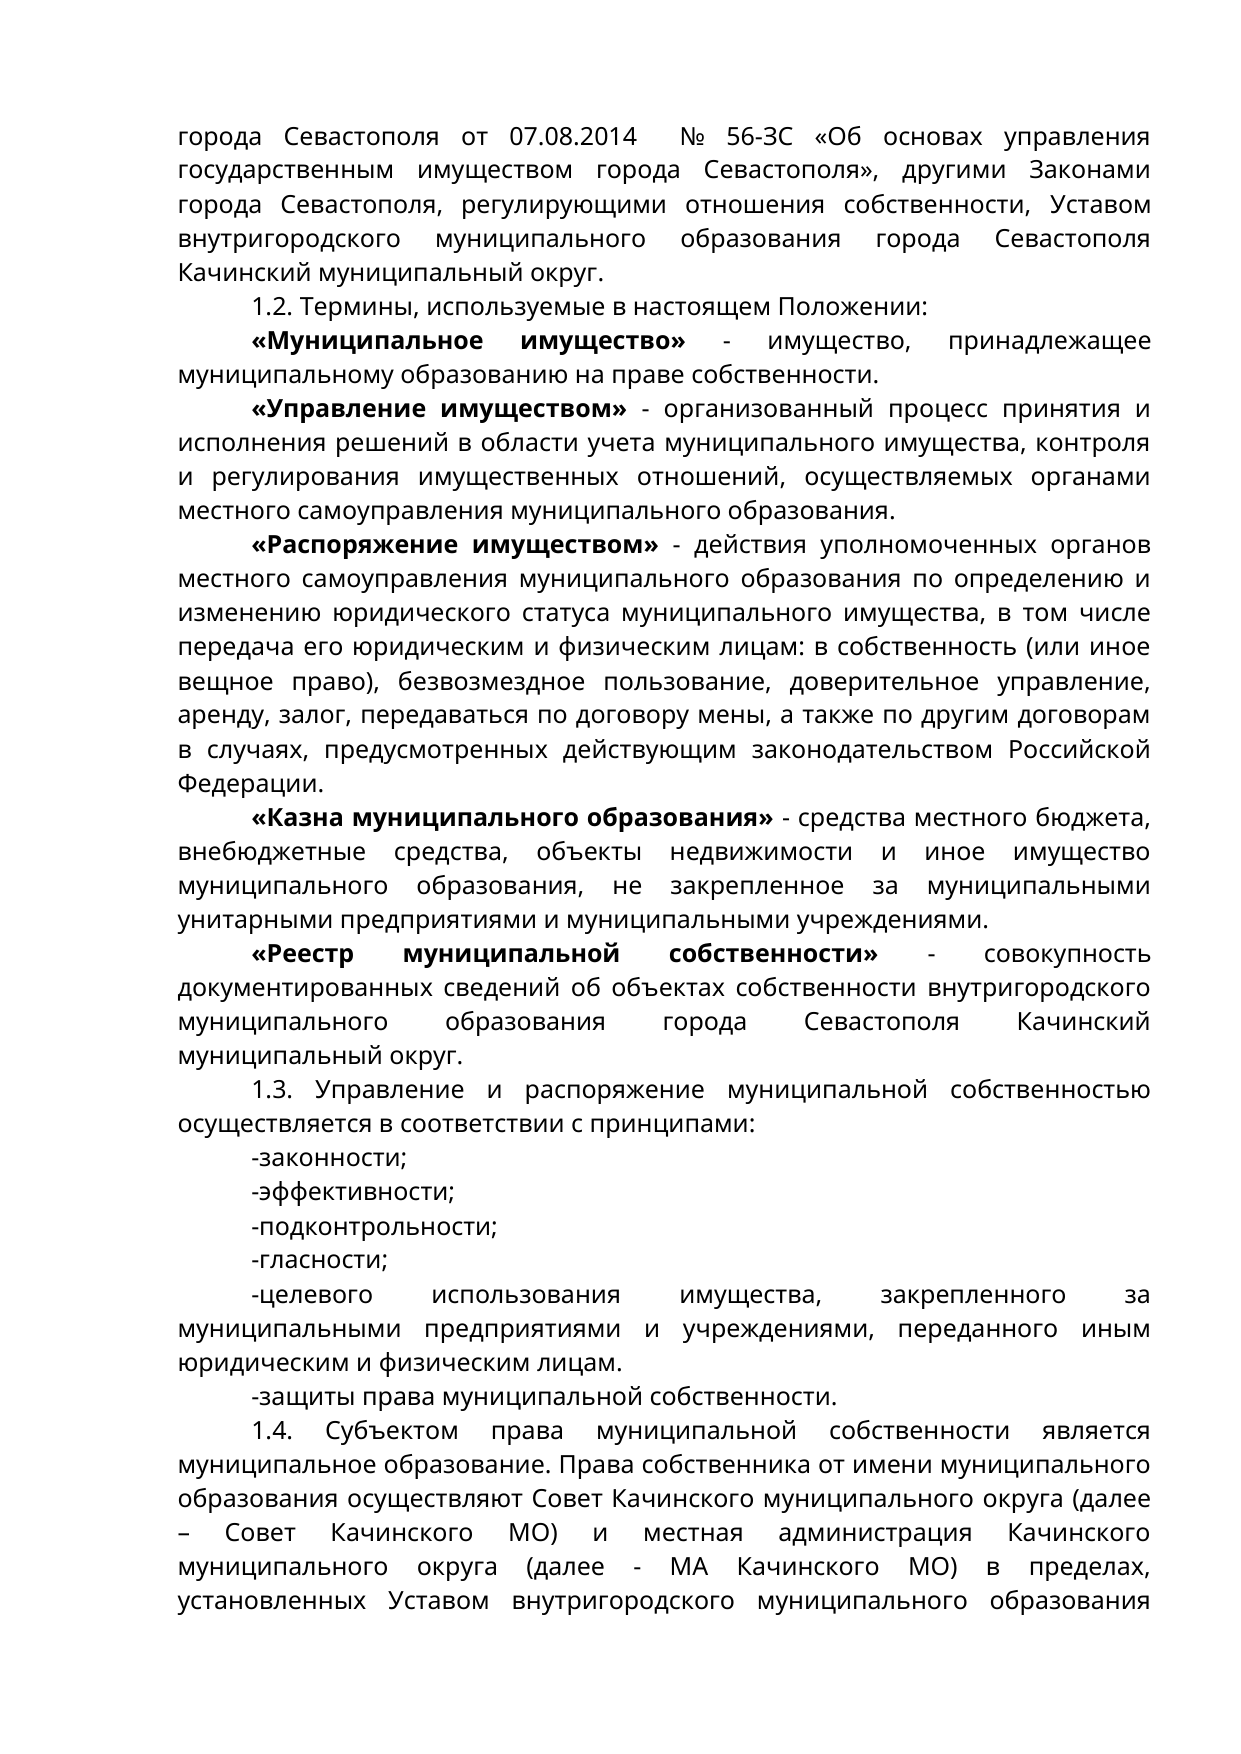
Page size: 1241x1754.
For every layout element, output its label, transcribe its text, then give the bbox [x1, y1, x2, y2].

text -защиты права муниципальной собственности. [177, 1378, 1152, 1412]
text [177, 1412, 1152, 1617]
text -целевого использования имущества, закрепленного за муниципальными предприятиями и учреждениями, переданного иным юридическим и физическим лицам. [177, 1276, 1152, 1378]
text -подконтрольности; [177, 1208, 1152, 1242]
text -гласности; [177, 1242, 1152, 1276]
text -эффективности; [177, 1174, 1152, 1208]
text «Управление имуществом» - организованный процесс принятия и исполнения решений в области учета муниципального имущества, контроля и регулирования имущественных отношений, осуществляемых органами местного самоуправления муниципального образования. [177, 391, 1152, 527]
text «Муниципальное имущество» - имущество, принадлежащее муниципальному образованию на праве собственности. [177, 322, 1152, 391]
text 1.3. Управление и распоряжение муниципальной собственностью осуществляется в соответствии с принципами: [177, 1072, 1152, 1140]
text «Реестр муниципальной собственности» - совокупность документированных сведений об объектах собственности внутригородского муниципального образования города Севастополя Качинский муниципальный округ. [177, 936, 1152, 1072]
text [177, 118, 1152, 288]
text -законности; [177, 1140, 1152, 1174]
text «Распоряжение имуществом» - действия уполномоченных органов местного самоуправления муниципального образования по определению и изменению юридического статуса муниципального имущества, в том числе передача его юридическим и физическим лицам: в собственность (или иное вещное право), безвозмездное пользование, доверительное управление, аренду, залог, передаваться по договору мены, а также по другим договорам в случаях, предусмотренных действующим законодательством Российской Федерации. [177, 527, 1152, 799]
text «Казна муниципального образования» - средства местного бюджета, внебюджетные средства, объекты недвижимости и иное имущество муниципального образования, не закрепленное за муниципальными унитарными предприятиями и муниципальными учреждениями. [177, 799, 1152, 936]
text 1.2. Термины, используемые в настоящем Положении: [177, 288, 1152, 322]
